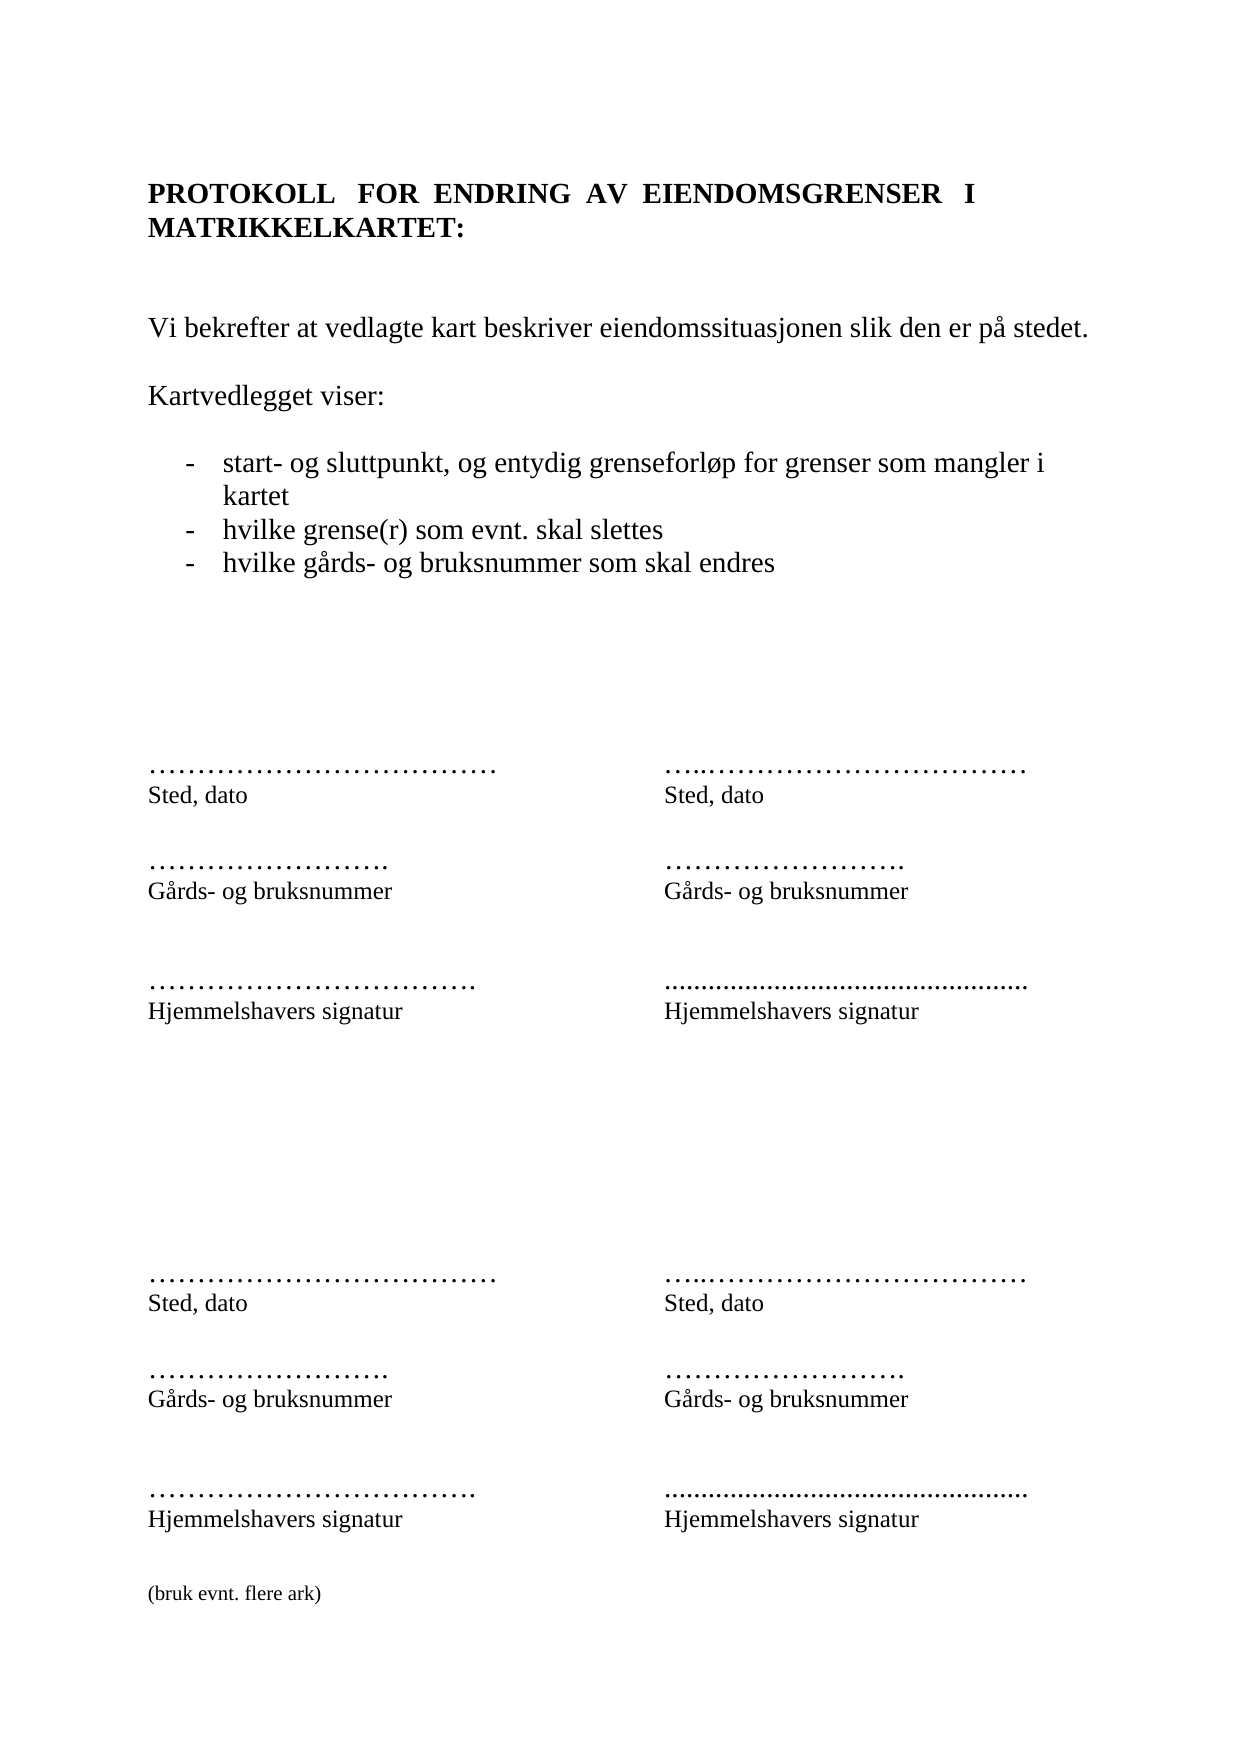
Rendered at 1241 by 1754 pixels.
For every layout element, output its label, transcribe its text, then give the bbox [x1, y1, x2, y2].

list start- og sluttpunkt, og entydig grenseforløp for grenser som mangler i kartet [185, 445, 1093, 512]
text ……………………………. .................................................. [148, 962, 1093, 996]
list hvilke gårds- og bruksnummer som skal endres [185, 545, 1093, 579]
text ……………………. ……………………. [148, 1351, 1093, 1384]
text ……………………. ……………………. [148, 842, 1093, 876]
text ……………………………… …..…………………………… [148, 1255, 1093, 1288]
text Hjemmelshavers signatur Hjemmelshavers signatur [148, 1504, 1093, 1533]
list hvilke grense(r) som evnt. skal slettes [185, 512, 1093, 545]
text (bruk evnt. flere ark) [148, 1581, 1093, 1605]
text ……………………………. .................................................. [148, 1471, 1093, 1504]
text ……………………………… …..…………………………… [148, 747, 1093, 780]
text Gårds- og bruksnummer Gårds- og bruksnummer [148, 1384, 1093, 1413]
text Sted, dato Sted, dato [148, 780, 1093, 809]
text Gårds- og bruksnummer Gårds- og bruksnummer [148, 876, 1093, 905]
text Vi bekrefter at vedlagte kart beskriver eiendomssituasjonen slik den er på stedet. [148, 311, 1093, 344]
text Sted, dato Sted, dato [148, 1288, 1093, 1317]
text PROTOKOLL FOR ENDRING AV EIENDOMSGRENSER I MATRIKKELKARTET: [148, 176, 1093, 243]
text Kartvedlegget viser: [148, 378, 1093, 411]
text Hjemmelshavers signatur Hjemmelshavers signatur [148, 996, 1093, 1024]
